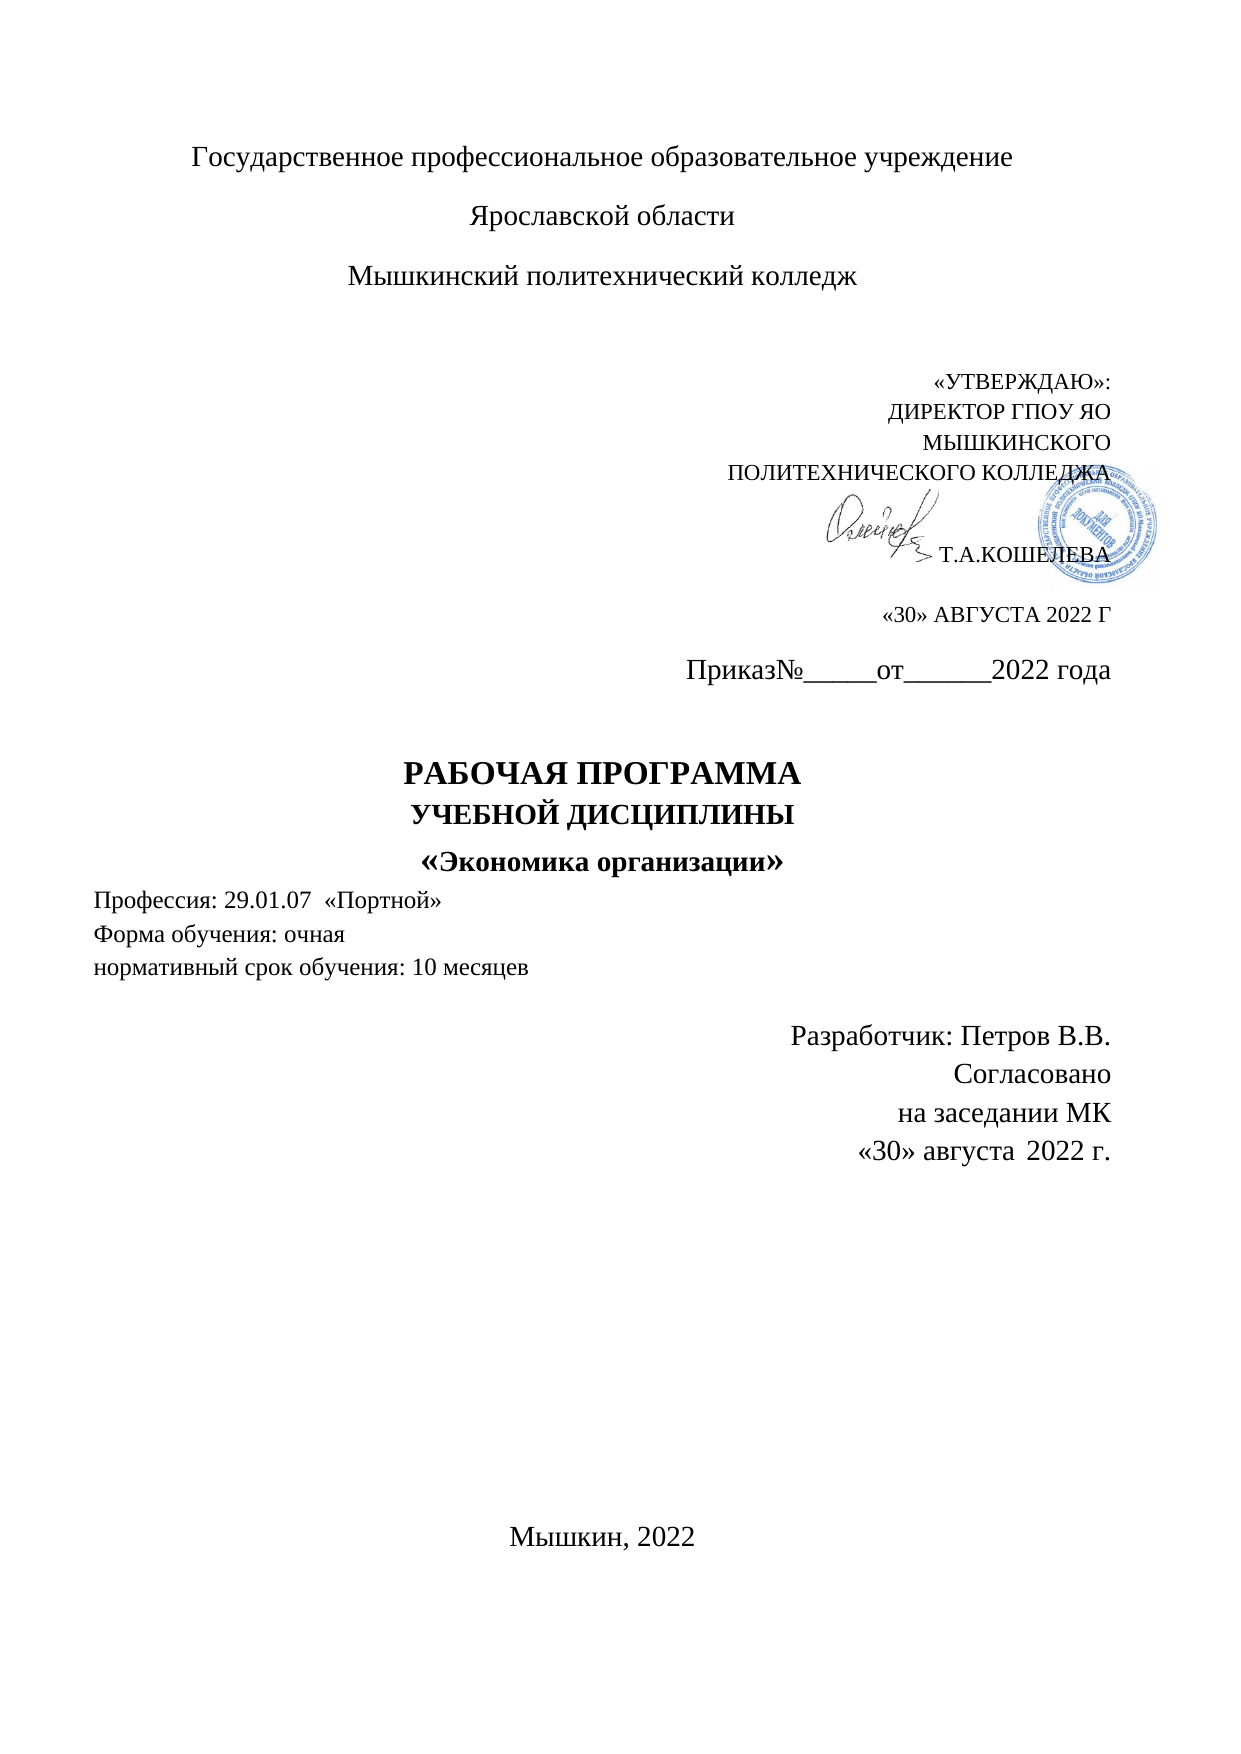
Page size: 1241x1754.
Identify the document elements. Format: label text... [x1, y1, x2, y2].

text учебной дисциплины [93, 797, 1111, 831]
text «Утверждаю»: [93, 368, 1111, 394]
text Форма обучения: очная [93, 919, 1111, 947]
text Разработчик: Петров В.В. [93, 1018, 1111, 1051]
text Ярославской области [93, 198, 1111, 232]
text на заседании МК [93, 1095, 1111, 1128]
text Согласовано [93, 1056, 1111, 1090]
text нормативный срок обучения: 10 месяцев [93, 952, 1111, 980]
text Директор ГПОУ ЯО [93, 398, 1111, 425]
text Мышкинский политехнический колледж [93, 258, 1111, 291]
text Мышкинского [93, 429, 1111, 455]
text Государственное профессиональное образовательное учреждение [93, 139, 1111, 173]
text политехнического колледжа Т.А.Кошелева [93, 459, 1111, 567]
picture [1037, 460, 1163, 591]
text Приказ№_____от______2022 года [93, 652, 1111, 686]
text рабочая программа [93, 753, 1111, 792]
text «30» августа 2022 г. [93, 1133, 1111, 1167]
picture [811, 489, 939, 562]
text Профессия: 29.01.07 «Портной» [93, 886, 1111, 914]
text «30» августа 2022 г [93, 601, 1111, 627]
text «Экономика организации» [93, 836, 1111, 879]
text Мышкин, 2022 [93, 1519, 1111, 1552]
